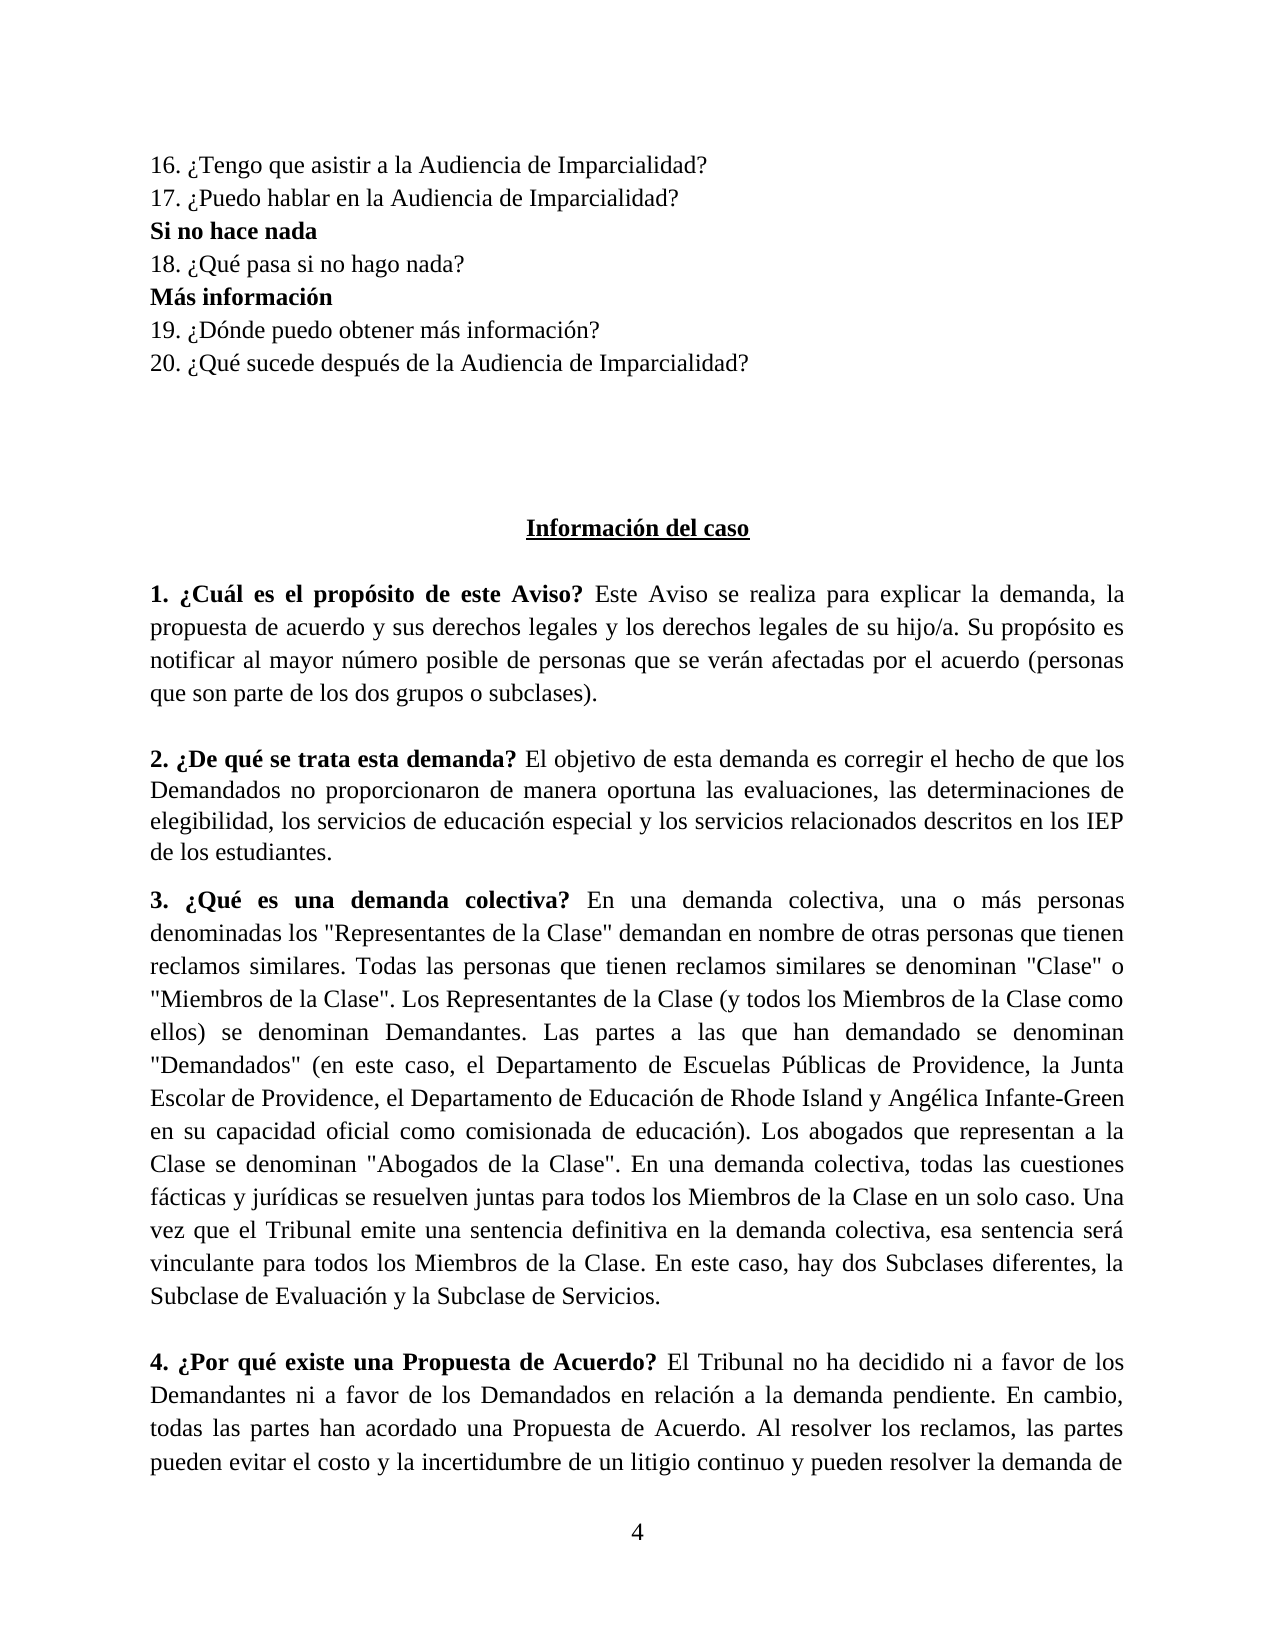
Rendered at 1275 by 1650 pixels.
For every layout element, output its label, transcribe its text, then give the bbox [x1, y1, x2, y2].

text 17. ¿Puedo hablar en la Audiencia de Imparcialidad? [150, 183, 1125, 212]
text 2. ¿De qué se trata esta demanda? El objetivo de esta demanda es corregir el hecho de que los Demandados no proporcionaron de manera oportuna las evaluaciones, las determinaciones de elegibilidad, los servicios de educación especial y los servicios relacionados descritos en los IEP de los estudiantes. [150, 744, 1125, 866]
text Información del caso [150, 513, 1125, 542]
text 1. ¿Cuál es el propósito de este Aviso? Este Aviso se realiza para explicar la demanda, la propuesta de acuerdo y sus derechos legales y los derechos legales de su hijo/a. Su propósito es notificar al mayor número posible de personas que se verán afectadas por el acuerdo (personas que son parte de los dos grupos o subclases). [150, 579, 1125, 707]
text 20. ¿Qué sucede después de la Audiencia de Imparcialidad? [150, 348, 1125, 377]
text 16. ¿Tengo que asistir a la Audiencia de Imparcialidad? [150, 150, 1125, 179]
text 18. ¿Qué pasa si no hago nada? [150, 249, 1125, 278]
text 19. ¿Dónde puedo obtener más información? [150, 315, 1125, 344]
text 3. ¿Qué es una demanda colectiva? En una demanda colectiva, una o más personas denominadas los "Representantes de la Clase" demandan en nombre de otras personas que tienen reclamos similares. Todas las personas que tienen reclamos similares se denominan "Clase" o "Miembros de la Clase". Los Representantes de la Clase (y todos los Miembros de la Clase como ellos) se denominan Demandantes. Las partes a las que han demandado se denominan "Demandados" (en este caso, el Departamento de Escuelas Públicas de Providence, la Junta Escolar de Providence, el Departamento de Educación de Rhode Island y Angélica Infante-Green en su capacidad oficial como comisionada de educación). Los abogados que representan a la Clase se denominan "Abogados de la Clase". En una demanda colectiva, todas las cuestiones fácticas y jurídicas se resuelven juntas para todos los Miembros de la Clase en un solo caso. Una vez que el Tribunal emite una sentencia definitiva en la demanda colectiva, esa sentencia será vinculante para todos los Miembros de la Clase. En este caso, hay dos Subclases diferentes, la Subclase de Evaluación y la Subclase de Servicios. [150, 885, 1125, 1310]
text Si no hace nada [150, 216, 1125, 245]
text Más información [150, 282, 1125, 311]
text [150, 1347, 1125, 1475]
